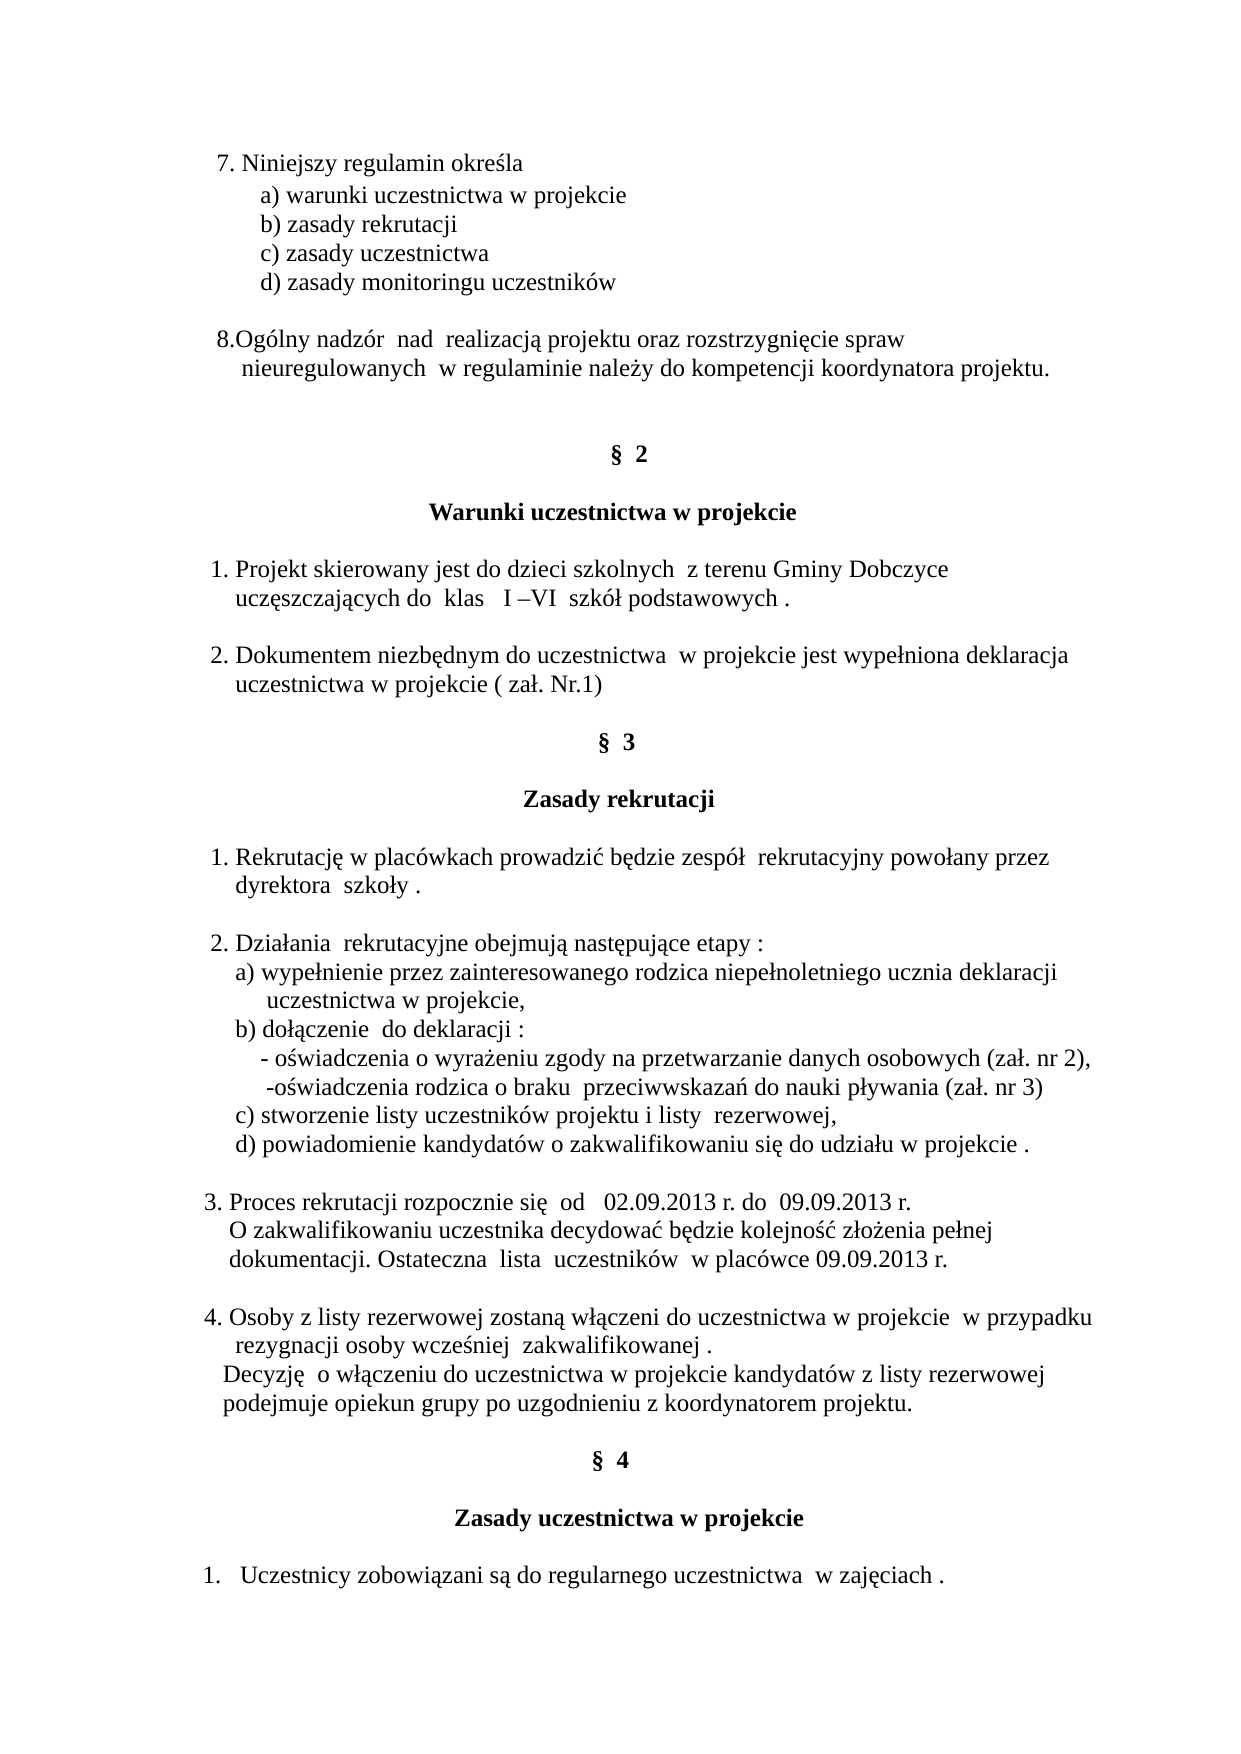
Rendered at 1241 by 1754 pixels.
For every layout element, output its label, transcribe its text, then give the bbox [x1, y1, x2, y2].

text d) zasady monitoringu uczestników [148, 267, 1093, 296]
text rezygnacji osoby wcześniej zakwalifikowanej . [148, 1331, 1093, 1359]
text § 3 [148, 727, 1093, 756]
text 1. Rekrutację w placówkach prowadzić będzie zespół rekrutacyjny powołany przez [148, 842, 1093, 871]
text c) stworzenie listy uczestników projektu i listy rezerwowej, [148, 1101, 1093, 1129]
text -oświadczenia rodzica o braku przeciwwskazań do nauki pływania (zał. nr 3) [266, 1072, 1093, 1101]
text Zasady rekrutacji [148, 784, 1093, 813]
text Warunki uczestnictwa w projekcie [148, 497, 1093, 526]
text § 2 [148, 439, 1093, 468]
text 4. Osoby z listy rezerwowej zostaną włączeni do uczestnictwa w projekcie w przypadku [148, 1302, 1093, 1331]
list Uczestnicy zobowiązani są do regularnego uczestnictwa w zajęciach . [202, 1561, 1093, 1589]
text uczestnictwa w projekcie ( zał. Nr.1) [148, 669, 1093, 698]
text dyrektora szkoły . [148, 871, 1093, 899]
text - oświadczenia o wyrażeniu zgody na przetwarzanie danych osobowych (zał. nr 2), [148, 1043, 1093, 1072]
text b) dołączenie do deklaracji : [148, 1014, 1093, 1043]
text 7. Niniejszy regulamin określa [148, 148, 1093, 176]
text 8.Ogólny nadzór nad realizacją projektu oraz rozstrzygnięcie spraw [148, 324, 1093, 353]
text 1. Projekt skierowany jest do dzieci szkolnych z terenu Gminy Dobczyce [148, 554, 1093, 583]
text a) wypełnienie przez zainteresowanego rodzica niepełnoletniego ucznia deklaracji [148, 957, 1093, 986]
text 3. Proces rekrutacji rozpocznie się od 02.09.2013 r. do 09.09.2013 r. [148, 1187, 1093, 1216]
text podejmuje opiekun grupy po uzgodnieniu z koordynatorem projektu. [148, 1388, 1093, 1417]
text a) warunki uczestnictwa w projekcie [148, 181, 1093, 209]
text uczęszczających do klas I –VI szkół podstawowych . [148, 583, 1093, 612]
text § 4 [148, 1446, 1093, 1474]
text 2. Dokumentem niezbędnym do uczestnictwa w projekcie jest wypełniona deklaracja [148, 641, 1093, 669]
text d) powiadomienie kandydatów o zakwalifikowaniu się do udziału w projekcie . [148, 1129, 1093, 1158]
text Zasady uczestnictwa w projekcie [148, 1503, 1093, 1532]
text O zakwalifikowaniu uczestnika decydować będzie kolejność złożenia pełnej [148, 1216, 1093, 1244]
text dokumentacji. Ostateczna lista uczestników w placówce 09.09.2013 r. [148, 1244, 1093, 1273]
text 2. Działania rekrutacyjne obejmują następujące etapy : [148, 928, 1093, 957]
text nieuregulowanych w regulaminie należy do kompetencji koordynatora projektu. [148, 353, 1093, 382]
text b) zasady rekrutacji [148, 209, 1093, 238]
text uczestnictwa w projekcie, [148, 986, 1093, 1014]
text Decyzję o włączeniu do uczestnictwa w projekcie kandydatów z listy rezerwowej [148, 1359, 1093, 1388]
text c) zasady uczestnictwa [148, 238, 1093, 267]
